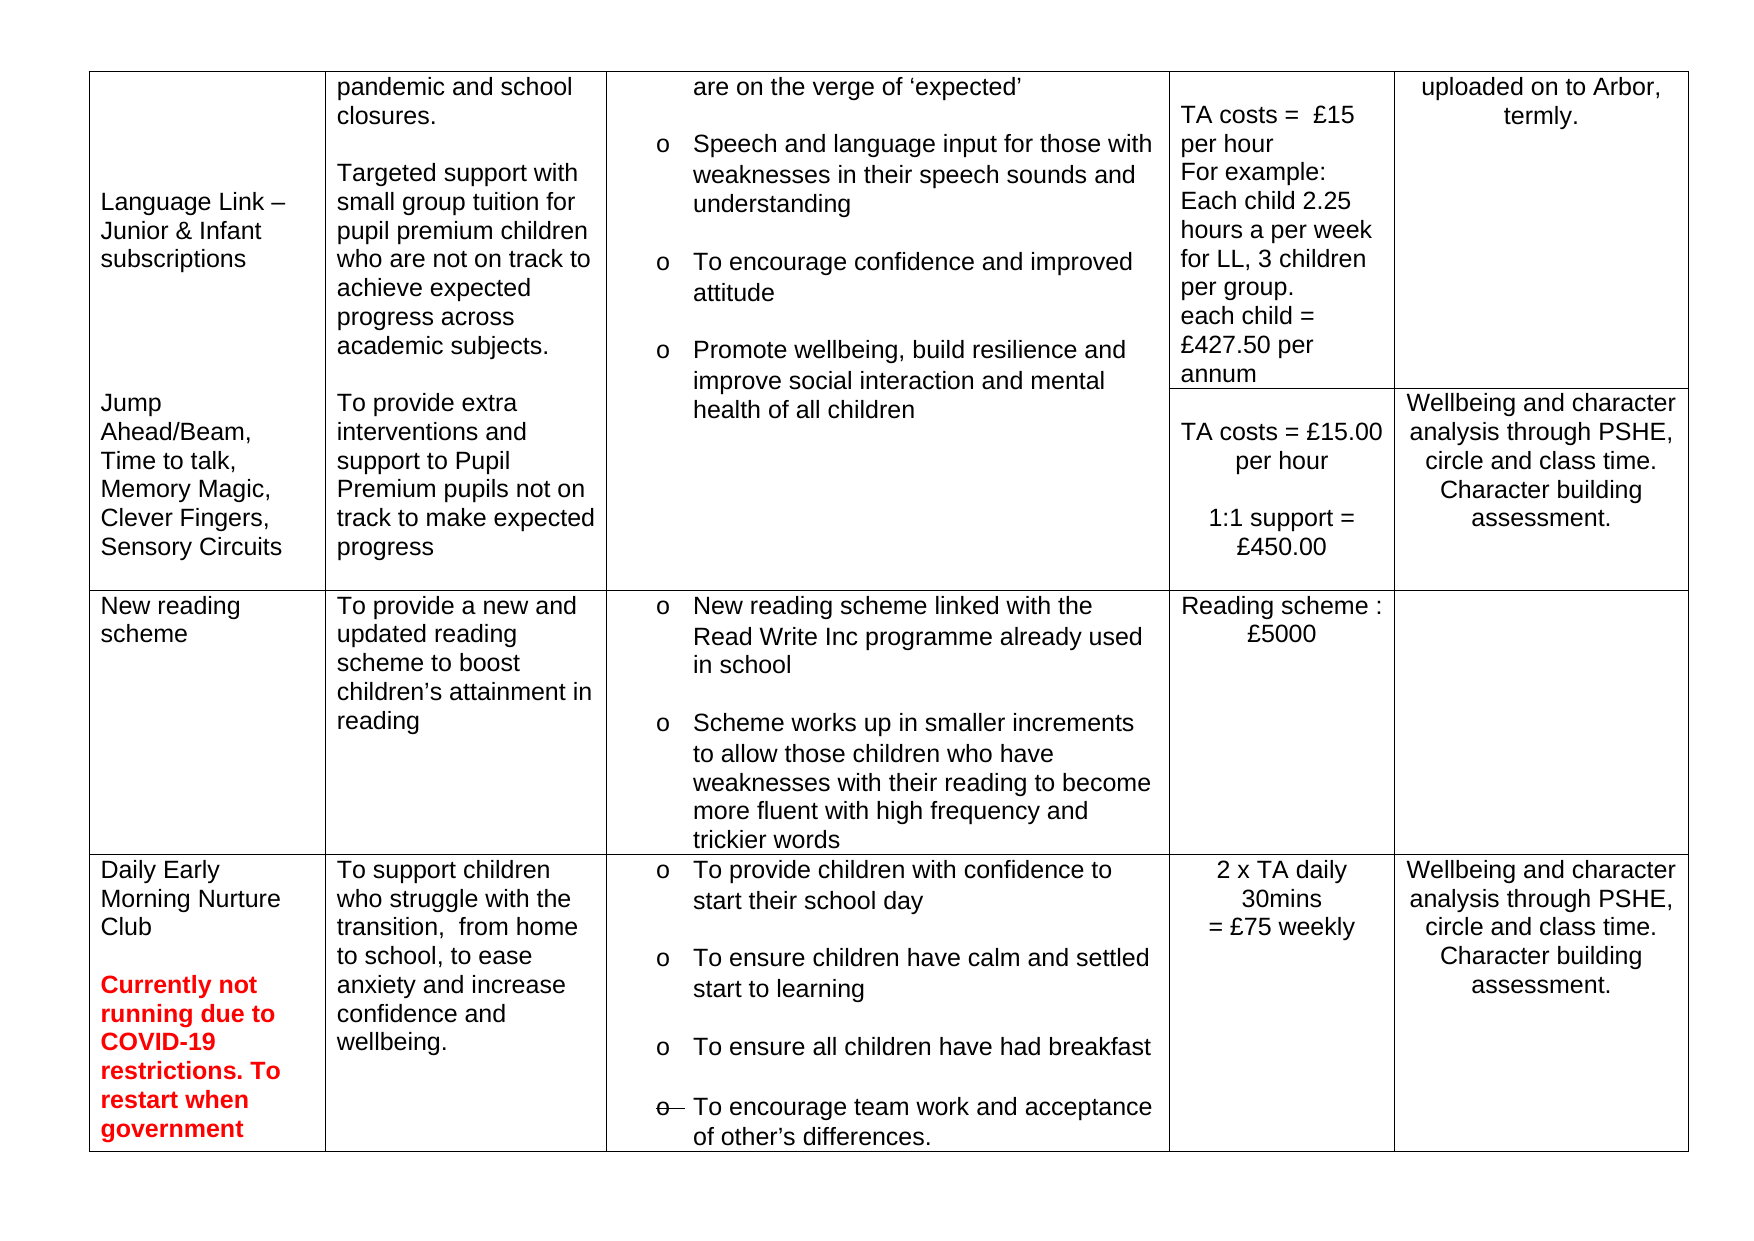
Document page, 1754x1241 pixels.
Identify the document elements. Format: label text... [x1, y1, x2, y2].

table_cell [607, 855, 1169, 1151]
table_cell Wellbeing and character analysis through PSHE, circle and class time. Character building assessment. [1395, 389, 1688, 590]
table_cell [1395, 591, 1688, 854]
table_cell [326, 72, 606, 590]
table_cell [90, 72, 325, 590]
table_cell TA costs = £15.00 per hour 1:1 support = £450.00 [1170, 389, 1394, 590]
table_cell To provide a new and updated reading scheme to boost children’s attainment in reading [326, 591, 606, 854]
table_cell Reading scheme : £5000 [1170, 591, 1394, 854]
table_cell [607, 72, 1169, 590]
table_cell New reading scheme [90, 591, 325, 854]
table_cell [1170, 72, 1394, 387]
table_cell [1395, 855, 1688, 1151]
table_cell New reading scheme linked with the Read Write Inc programme already used in school Scheme works up in smaller increments to allow those children who have weaknesses with their reading to become more fluent with high frequency and trickier words [607, 591, 1169, 854]
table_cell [90, 855, 325, 1151]
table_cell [1170, 855, 1394, 1151]
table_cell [326, 855, 606, 1151]
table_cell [1395, 72, 1688, 387]
